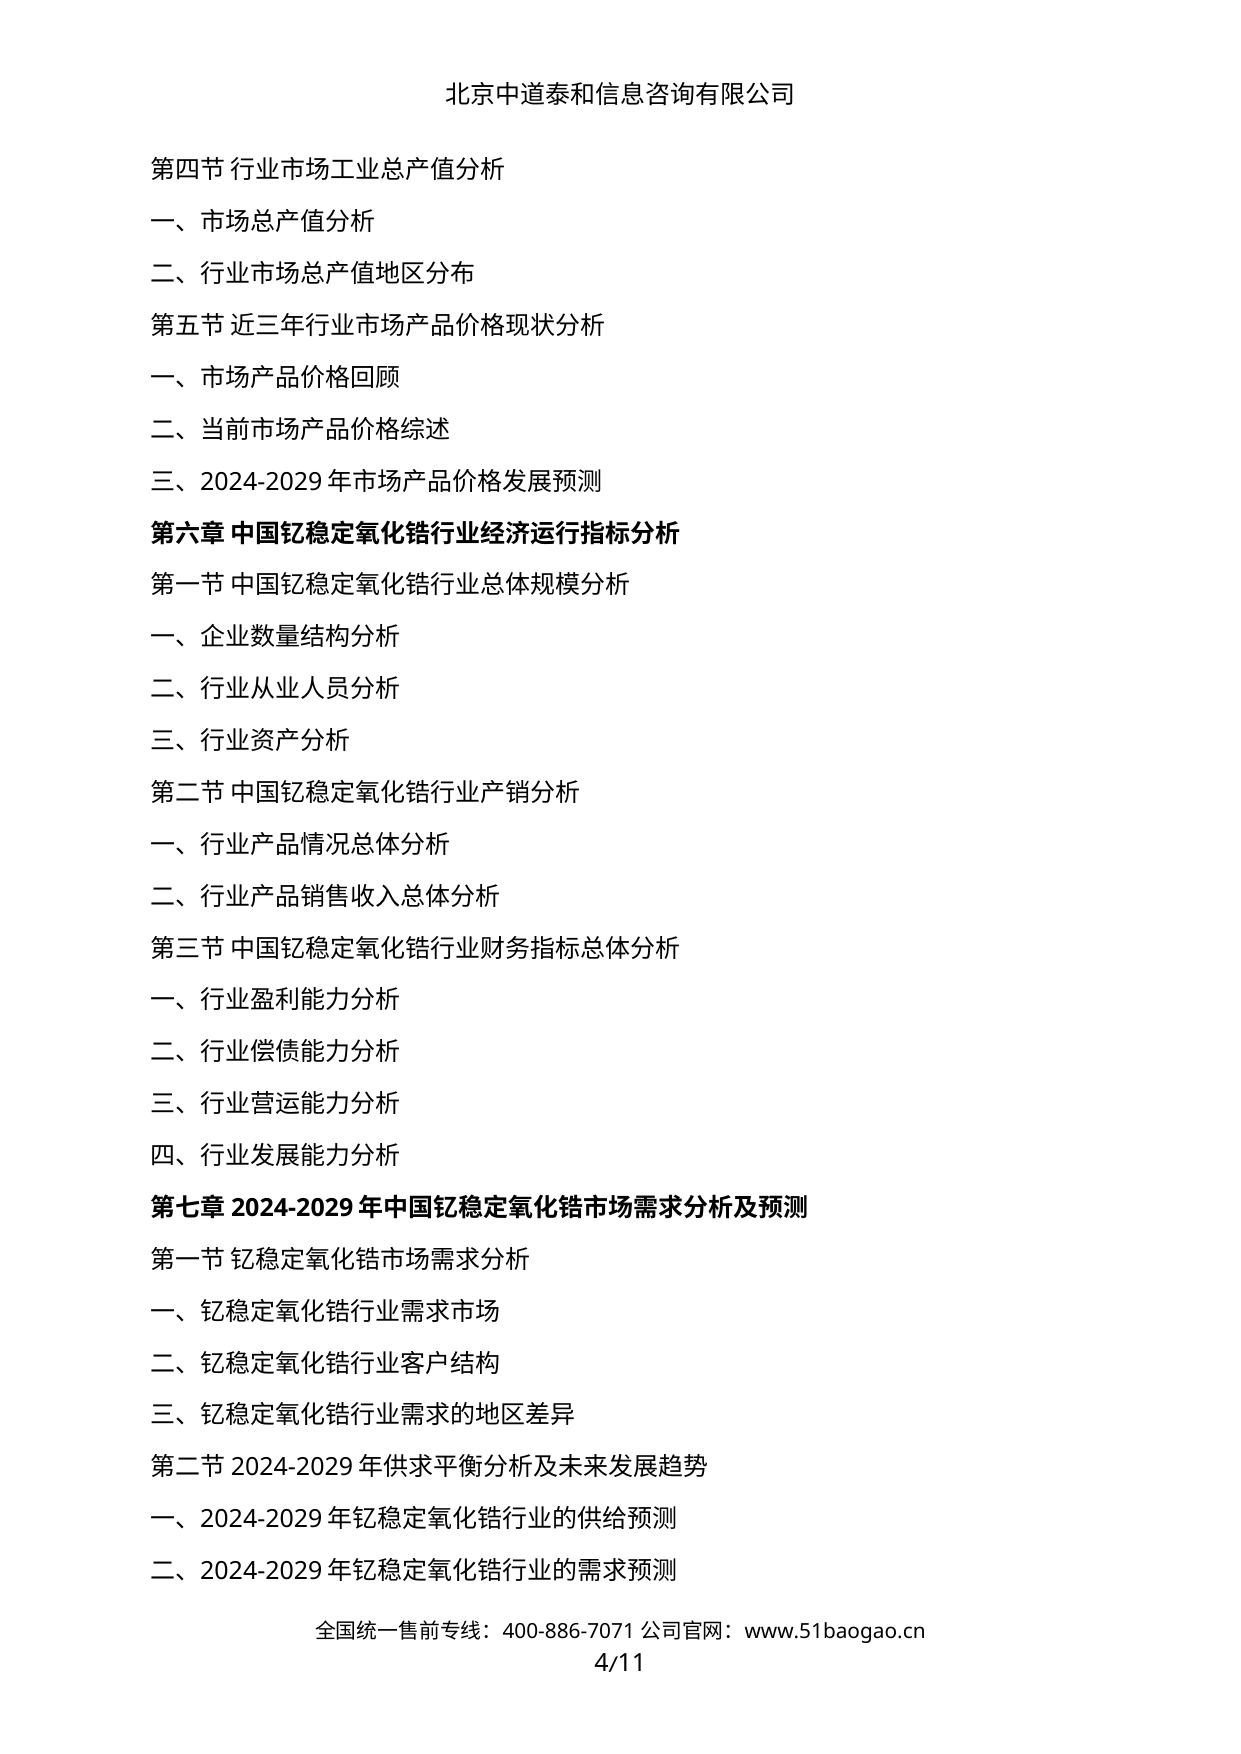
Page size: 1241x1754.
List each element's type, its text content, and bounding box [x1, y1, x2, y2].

text 第三节 中国钇稳定氧化锆行业财务指标总体分析 [150, 928, 1090, 964]
text 二、钇稳定氧化锆行业客户结构 [150, 1343, 1090, 1379]
text 三、行业资产分析 [150, 721, 1090, 757]
text 一、行业产品情况总体分析 [150, 824, 1090, 861]
text 第五节 近三年行业市场产品价格现状分析 [150, 306, 1090, 342]
text 二、行业市场总产值地区分布 [150, 254, 1090, 290]
text 三、2024-2029年市场产品价格发展预测 [150, 461, 1090, 497]
text 一、企业数量结构分析 [150, 617, 1090, 653]
text 第二节 中国钇稳定氧化锆行业产销分析 [150, 772, 1090, 809]
text 二、行业从业人员分析 [150, 669, 1090, 705]
text 二、2024-2029年钇稳定氧化锆行业的需求预测 [150, 1551, 1090, 1587]
text 三、行业营运能力分析 [150, 1084, 1090, 1120]
text 第四节 行业市场工业总产值分析 [150, 150, 1090, 186]
text 二、行业产品销售收入总体分析 [150, 876, 1090, 912]
text 一、行业盈利能力分析 [150, 980, 1090, 1016]
text 三、钇稳定氧化锆行业需求的地区差异 [150, 1395, 1090, 1431]
text 四、行业发展能力分析 [150, 1136, 1090, 1172]
text 一、市场产品价格回顾 [150, 357, 1090, 394]
text 第一节 钇稳定氧化锆市场需求分析 [150, 1239, 1090, 1276]
text 第七章 2024-2029年中国钇稳定氧化锆市场需求分析及预测 [150, 1187, 1090, 1224]
text 第六章 中国钇稳定氧化锆行业经济运行指标分析 [150, 513, 1090, 549]
text 一、钇稳定氧化锆行业需求市场 [150, 1291, 1090, 1327]
text 一、2024-2029年钇稳定氧化锆行业的供给预测 [150, 1499, 1090, 1535]
text 二、当前市场产品价格综述 [150, 409, 1090, 446]
text 一、市场总产值分析 [150, 202, 1090, 238]
text 第一节 中国钇稳定氧化锆行业总体规模分析 [150, 565, 1090, 601]
text 第二节 2024-2029年供求平衡分析及未来发展趋势 [150, 1447, 1090, 1483]
text 二、行业偿债能力分析 [150, 1032, 1090, 1068]
